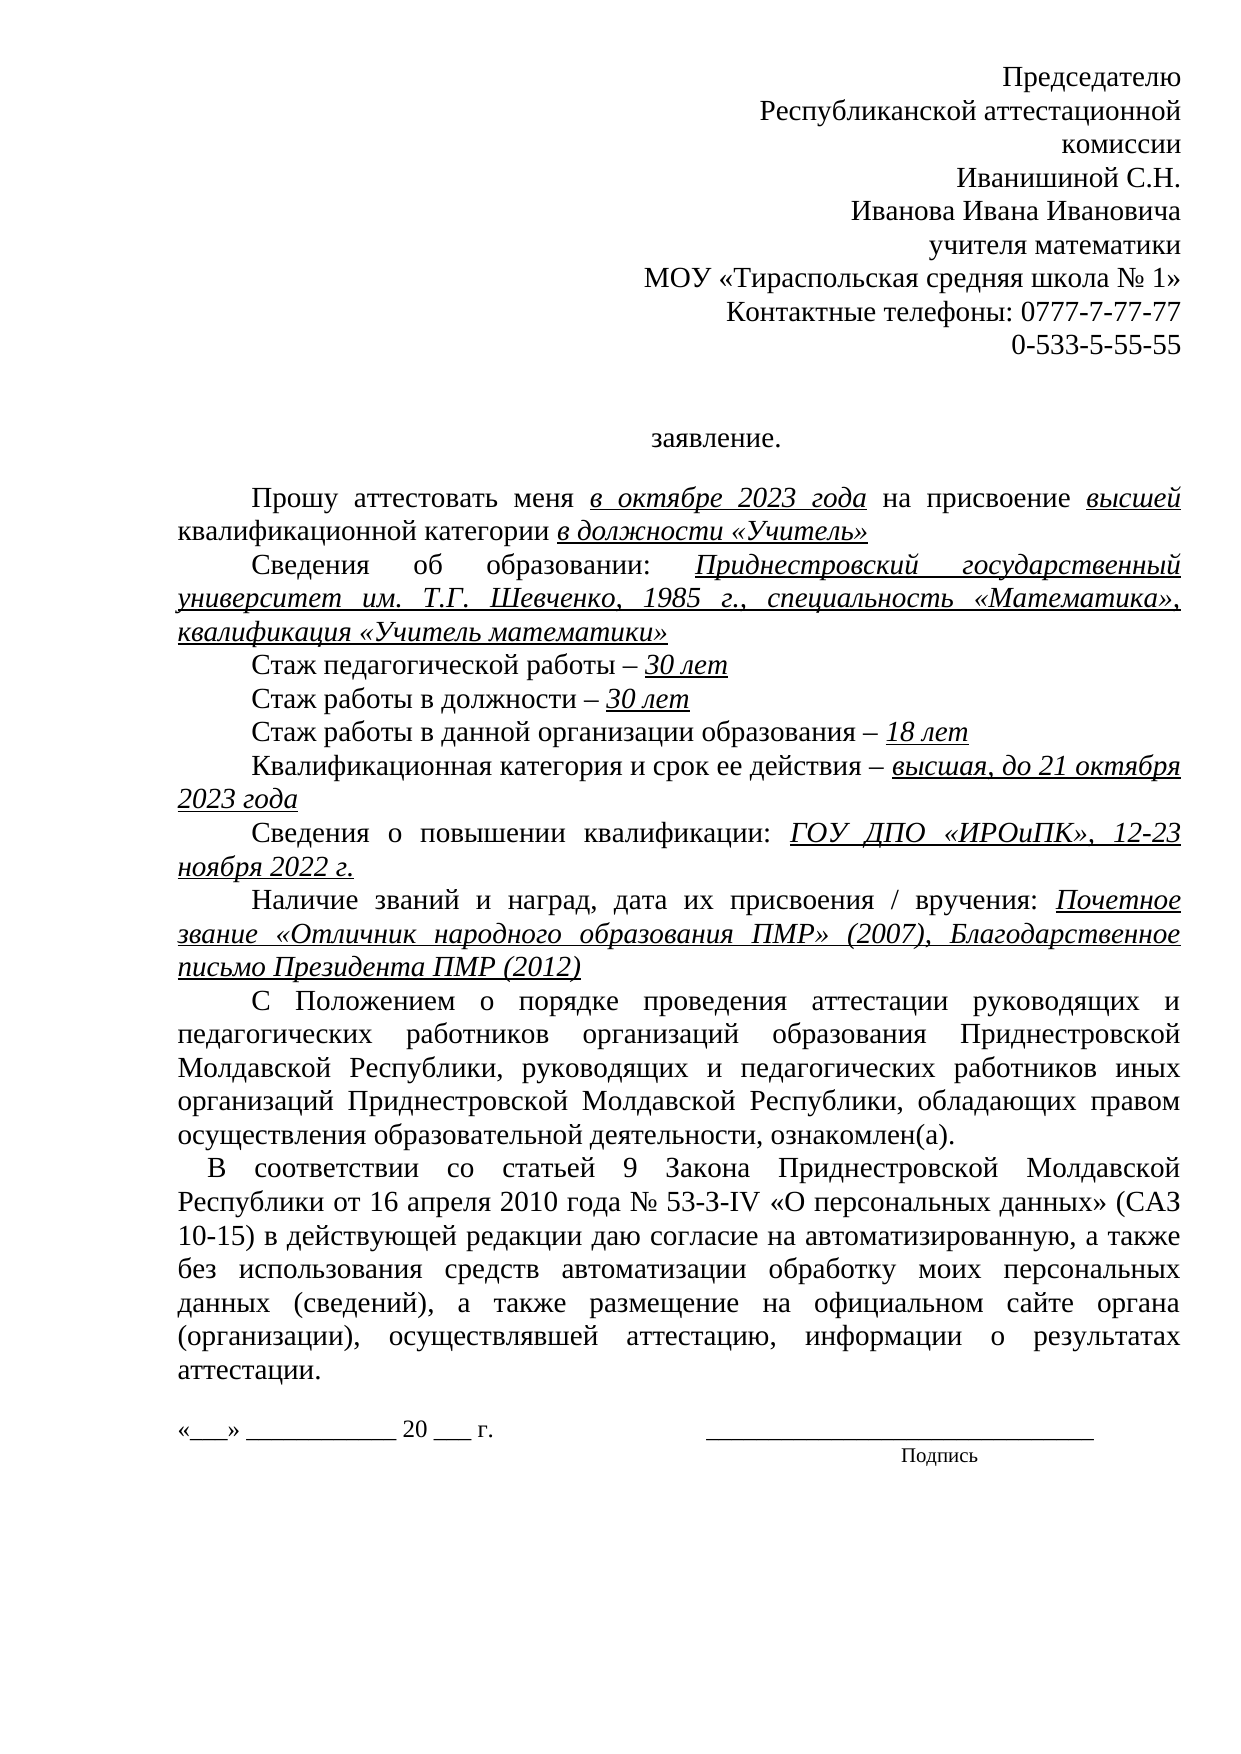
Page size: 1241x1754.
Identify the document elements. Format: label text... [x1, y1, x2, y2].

text Республиканской аттестационной комиссии [693, 93, 1181, 160]
text 0-533-5-55-55 [693, 327, 1181, 361]
text учителя математики [693, 227, 1181, 260]
text Сведения об образовании: Приднестровский государственный университет им. Т.Г. Шевченко, 1985 г., специальность «Математика», квалификация «Учитель математики» [177, 547, 1181, 609]
text «___» ____________ 20 ___ г. _______________________________ [177, 1414, 1181, 1443]
text Контактные телефоны: 0777-7-77-77 [177, 294, 1181, 327]
text МОУ «Тираспольская средняя школа № 1» [177, 260, 1181, 294]
text Стаж педагогической работы – 30 лет [177, 647, 1181, 681]
text заявление. [177, 420, 1181, 454]
text Наличие званий и наград, дата их присвоения / вручения: Почетное звание «Отличник народного образования ПМР» (2007), Благодарственное письмо Президента ПМР (2012) [177, 882, 1181, 945]
text Председателю [693, 59, 1181, 93]
text В соответствии со статьей 9 Закона Приднестровской Молдавской Республики от 16 апреля 2010 года № 53-З-IV «О персональных данных» (САЗ 10-15) в действующей редакции даю согласие на автоматизированную, а также без использования средств автоматизации обработку моих персональных данных (сведений), а также размещение на официальном сайте органа (организации), осуществлявшей аттестацию, информации о результатах аттестации. [177, 1151, 1181, 1385]
text Сведения об образовании: Приднестровский государственный университет им. Т.Г. Шевченко, 1985 г., специальность «Математика», квалификация «Учитель математики» [177, 611, 1181, 647]
text Подпись [177, 1443, 1181, 1467]
text Иванова Ивана Ивановича [693, 193, 1181, 227]
text Стаж работы в данной организации образования – 18 лет [177, 714, 1181, 748]
text Стаж работы в должности – 30 лет [177, 681, 1181, 714]
text Сведения о повышении квалификации: ГОУ ДПО «ИРОиПК», 12-23 ноября 2022 г. [177, 815, 1181, 882]
text С Положением о порядке проведения аттестации руководящих и педагогических работников организаций образования Приднестровской Молдавской Республики, руководящих и педагогических работников иных организаций Приднестровской Молдавской Республики, обладающих правом осуществления образовательной деятельности, ознакомлен(а). [177, 983, 1181, 1151]
text Прошу аттестовать меня в октябре 2023 года на присвоение высшей квалификационной категории в должности «Учитель» [177, 480, 1181, 547]
text Наличие званий и наград, дата их присвоения / вручения: Почетное звание «Отличник народного образования ПМР» (2007), Благодарственное письмо Президента ПМР (2012) [177, 946, 1181, 983]
text Квалификационная категория и срок ее действия – высшая, до 21 октября 2023 года [177, 748, 1181, 815]
text Иванишиной С.Н. [693, 160, 1181, 193]
